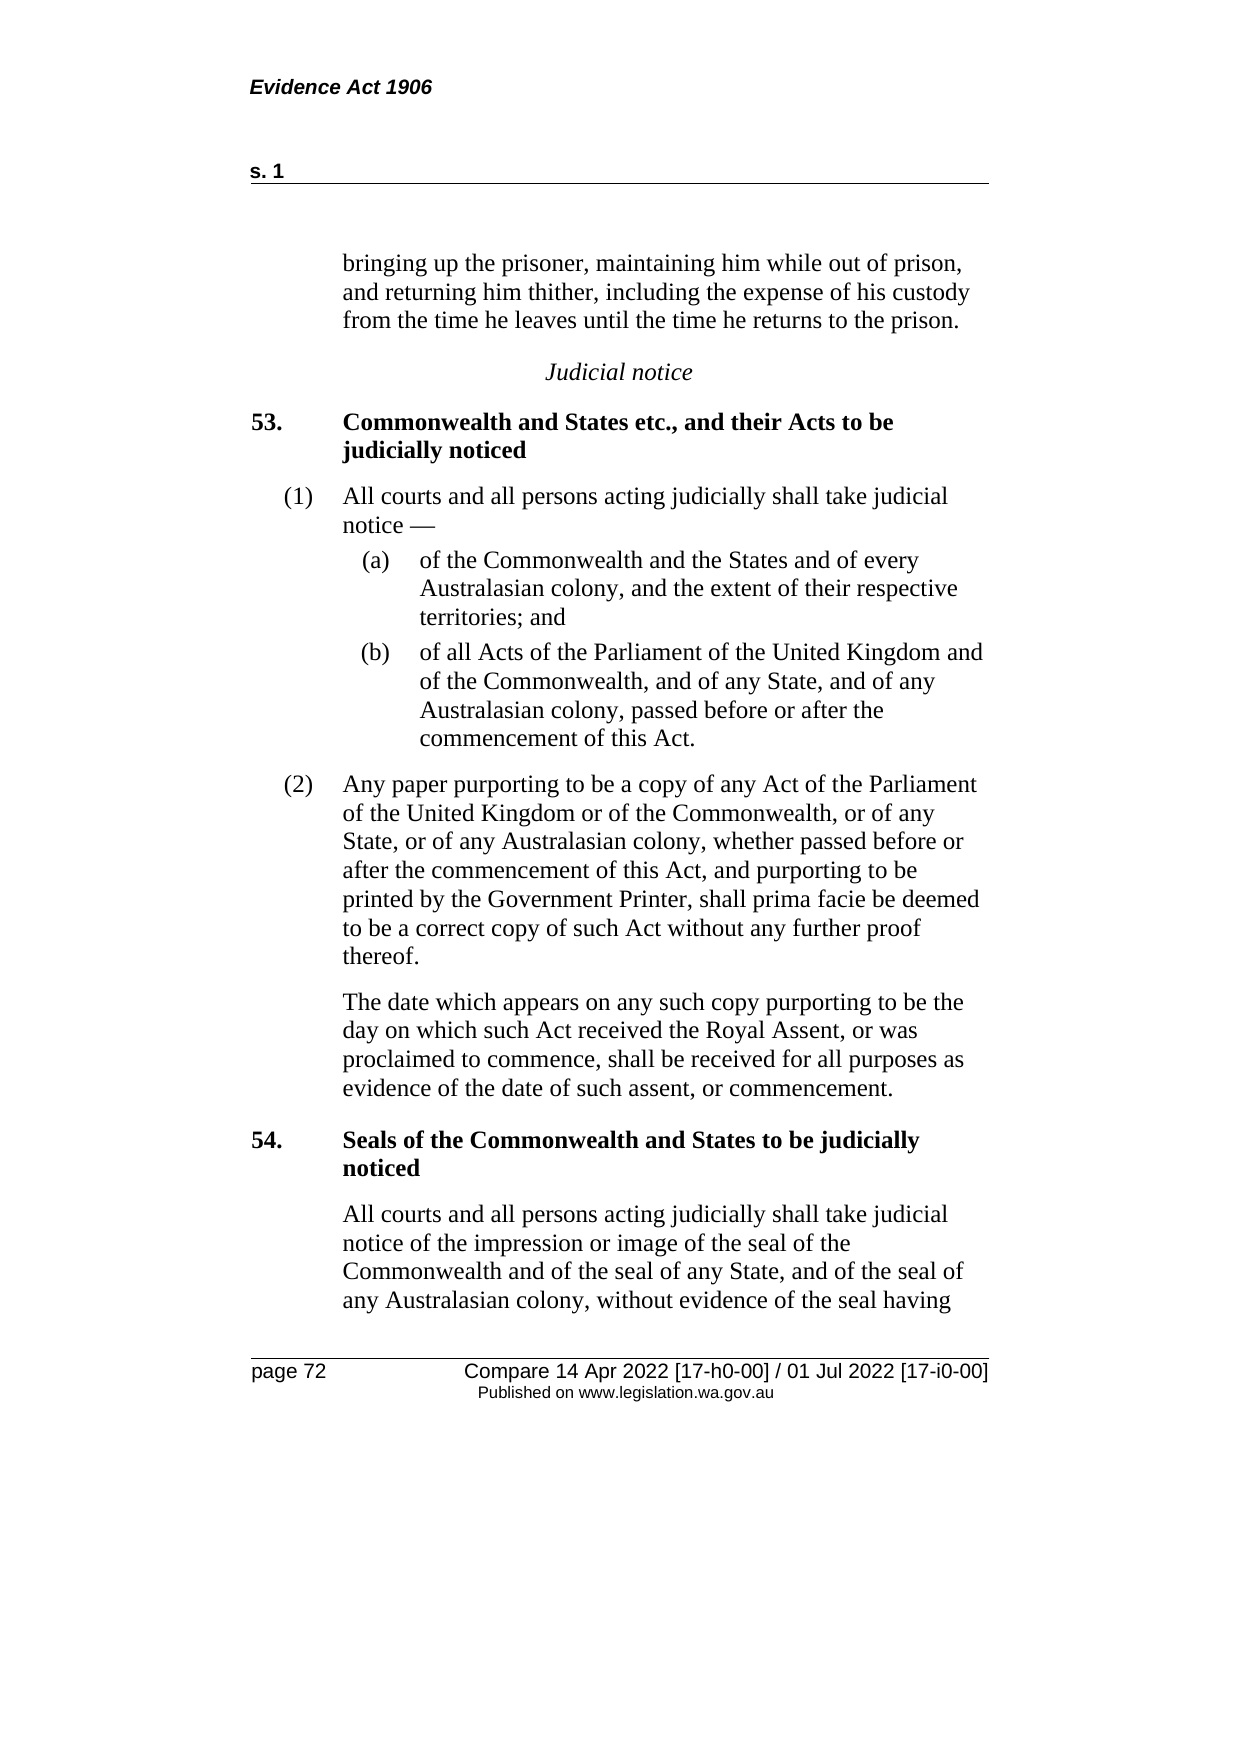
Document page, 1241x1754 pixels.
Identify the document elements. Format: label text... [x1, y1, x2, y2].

text The date which appears on any such copy purporting to be the day on which such Act received the Royal Assent, or was proclaimed to commence, shall be received for all purposes as evidence of the date of such assent, or commencement. [251, 987, 989, 1102]
subtitle 54. Seals of the Commonwealth and States to be judicially noticed [251, 1125, 989, 1182]
subtitle Judicial notice [251, 357, 989, 386]
text (1) All courts and all persons acting judicially shall take judicial notice — [251, 481, 989, 538]
text (2) Any paper purporting to be a copy of any Act of the Parliament of the United Kingdom or of the Commonwealth, or of any State, or of any Australasian colony, whether passed before or after the commencement of this Act, and purporting to be printed by the Government Printer, shall prima facie be deemed to be a correct copy of such Act without any further proof thereof. [251, 769, 989, 970]
subtitle 53. Commonwealth and States etc., and their Acts to be judicially noticed [251, 407, 989, 464]
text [251, 1199, 989, 1314]
text (a) of the Commonwealth and the States and of every Australasian colony, and the extent of their respective territories; and [251, 545, 989, 631]
text (b) of all Acts of the Parliament of the United Kingdom and of the Commonwealth, and of any State, and of any Australasian colony, passed before or after the commencement of this Act. [251, 637, 989, 752]
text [251, 248, 989, 334]
